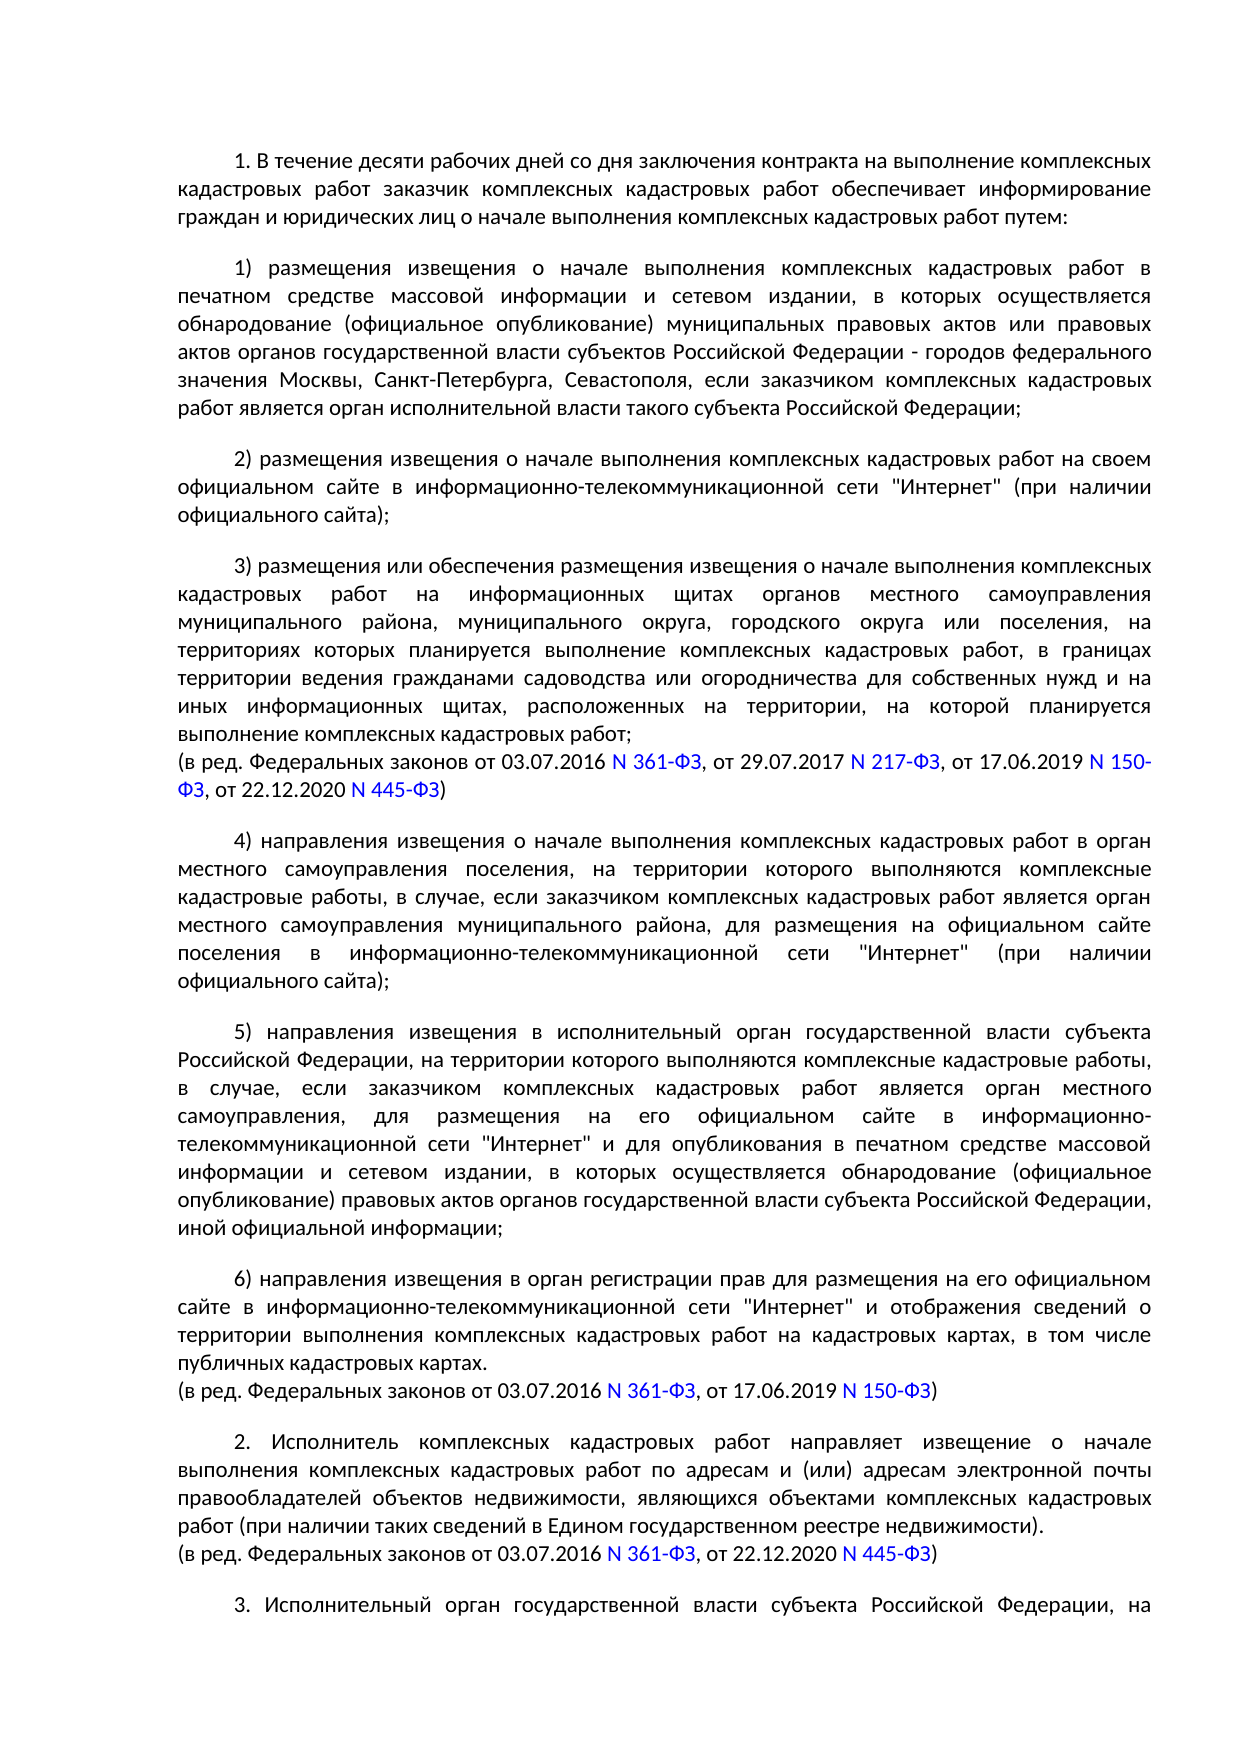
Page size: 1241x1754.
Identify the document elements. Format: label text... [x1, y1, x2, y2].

text 1) размещения извещения о начале выполнения комплексных кадастровых работ в печатном средстве массовой информации и сетевом издании, в которых осуществляется обнародование (официальное опубликование) муниципальных правовых актов или правовых актов органов государственной власти субъектов Российской Федерации - городов федерального значения Москвы, Санкт-Петербурга, Севастополя, если заказчиком комплексных кадастровых работ является орган исполнительной власти такого субъекта Российской Федерации; [177, 253, 1152, 421]
text (в ред. Федеральных законов от 03.07.2016 N 361-ФЗ, от 29.07.2017 N 217-ФЗ, от 17.06.2019 N 150-ФЗ, от 22.12.2020 N 445-ФЗ) [177, 747, 1152, 803]
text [177, 1590, 1152, 1618]
text 4) направления извещения о начале выполнения комплексных кадастровых работ в орган местного самоуправления поселения, на территории которого выполняются комплексные кадастровые работы, в случае, если заказчиком комплексных кадастровых работ является орган местного самоуправления муниципального района, для размещения на официальном сайте поселения в информационно-телекоммуникационной сети "Интернет" (при наличии официального сайта); [177, 826, 1152, 994]
text (в ред. Федеральных законов от 03.07.2016 N 361-ФЗ, от 17.06.2019 N 150-ФЗ) [177, 1376, 1152, 1404]
text (в ред. Федеральных законов от 03.07.2016 N 361-ФЗ, от 22.12.2020 N 445-ФЗ) [177, 1539, 1152, 1567]
text 2) размещения извещения о начале выполнения комплексных кадастровых работ на своем официальном сайте в информационно-телекоммуникационной сети "Интернет" (при наличии официального сайта); [177, 444, 1152, 528]
text 1. В течение десяти рабочих дней со дня заключения контракта на выполнение комплексных кадастровых работ заказчик комплексных кадастровых работ обеспечивает информирование граждан и юридических лиц о начале выполнения комплексных кадастровых работ путем: [177, 146, 1152, 230]
text 2. Исполнитель комплексных кадастровых работ направляет извещение о начале выполнения комплексных кадастровых работ по адресам и (или) адресам электронной почты правообладателей объектов недвижимости, являющихся объектами комплексных кадастровых работ (при наличии таких сведений в Едином государственном реестре недвижимости). [177, 1427, 1152, 1539]
text 5) направления извещения в исполнительный орган государственной власти субъекта Российской Федерации, на территории которого выполняются комплексные кадастровые работы, в случае, если заказчиком комплексных кадастровых работ является орган местного самоуправления, для размещения на его официальном сайте в информационно-телекоммуникационной сети "Интернет" и для опубликования в печатном средстве массовой информации и сетевом издании, в которых осуществляется обнародование (официальное опубликование) правовых актов органов государственной власти субъекта Российской Федерации, иной официальной информации; [177, 1017, 1152, 1241]
text 3) размещения или обеспечения размещения извещения о начале выполнения комплексных кадастровых работ на информационных щитах органов местного самоуправления муниципального района, муниципального округа, городского округа или поселения, на территориях которых планируется выполнение комплексных кадастровых работ, в границах территории ведения гражданами садоводства или огородничества для собственных нужд и на иных информационных щитах, расположенных на территории, на которой планируется выполнение комплексных кадастровых работ; [177, 551, 1152, 747]
text 6) направления извещения в орган регистрации прав для размещения на его официальном сайте в информационно-телекоммуникационной сети "Интернет" и отображения сведений о территории выполнения комплексных кадастровых работ на кадастровых картах, в том числе публичных кадастровых картах. [177, 1264, 1152, 1376]
